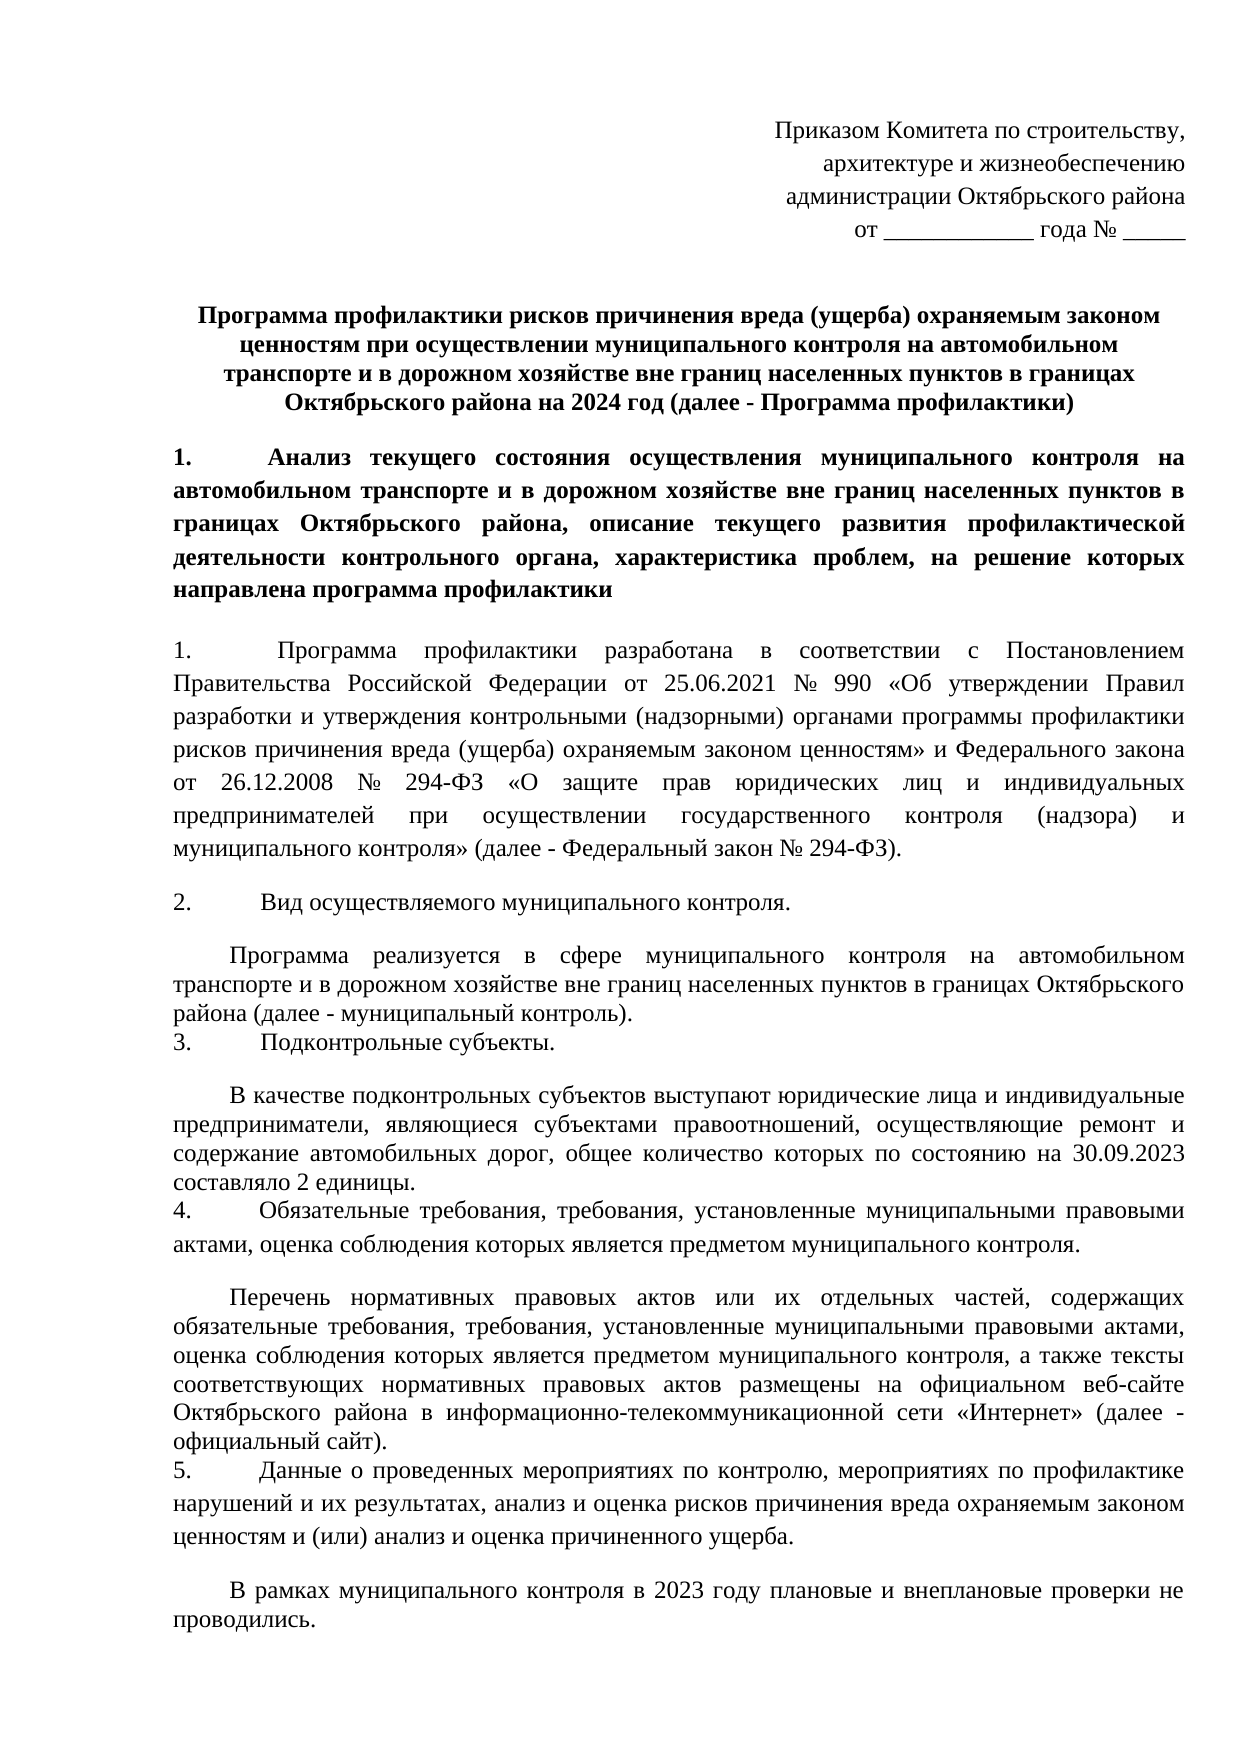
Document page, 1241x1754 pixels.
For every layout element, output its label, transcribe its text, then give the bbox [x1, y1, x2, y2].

text Программа профилактики рисков причинения вреда (ущерба) охраняемым законом ценностям при осуществлении муниципального контроля на автомобильном транспорте и в дорожном хозяйстве вне границ населенных пунктов в границах Октябрьского района на 2024 год (далее - Программа профилактики) [173, 300, 1185, 415]
list Вид осуществляемого муниципального контроля. [173, 887, 1185, 915]
text В качестве подконтрольных субъектов выступают юридические лица и индивидуальные предприниматели, являющиеся субъектами правоотношений, осуществляющие ремонт и содержание автомобильных дорог, общее количество которых по состоянию на 30.09.2023 составляло 2 единицы. [173, 1081, 1185, 1196]
text Перечень нормативных правовых актов или их отдельных частей, содержащих обязательные требования, требования, установленные муниципальными правовыми актами, оценка соблюдения которых является предметом муниципального контроля, а также тексты соответствующих нормативных правовых актов размещены на официальном веб-сайте Октябрьского района в информационно-телекоммуникационной сети «Интернет» (далее - официальный сайт). [173, 1282, 1185, 1455]
list Подконтрольные субъекты. [173, 1027, 1185, 1056]
text от ____________ года № _____ [704, 214, 1185, 243]
text В рамках муниципального контроля в 2023 году плановые и внеплановые проверки не проводились. [173, 1575, 1185, 1632]
list Данные о проведенных мероприятиях по контролю, мероприятиях по профилактике нарушений и их результатах, анализ и оценка рисков причинения вреда охраняемым законом ценностям и (или) анализ и оценка причиненного ущерба. [173, 1455, 1185, 1550]
list Программа профилактики разработана в соответствии с Постановлением Правительства Российской Федерации от 25.06.2021 № 990 «Об утверждении Правил разработки и утверждения контрольными (надзорными) органами программы профилактики рисков причинения вреда (ущерба) охраняемым законом ценностям» и Федерального закона от 26.12.2008 № 294-ФЗ «О защите прав юридических лиц и индивидуальных предпринимателей при осуществлении государственного контроля (надзора) и муниципального контроля» (далее - Федеральный закон № 294-ФЗ). [173, 635, 1185, 862]
list Обязательные требования, требования, установленные муниципальными правовыми актами, оценка соблюдения которых является предметом муниципального контроля. [173, 1196, 1185, 1257]
list Анализ текущего состояния осуществления муниципального контроля на автомобильном транспорте и в дорожном хозяйстве вне границ населенных пунктов в границах Октябрьского района, описание текущего развития профилактической деятельности контрольного органа, характеристика проблем, на решение которых направлена программа профилактики [173, 442, 1185, 603]
text Приказом Комитета по строительству, архитектуре и жизнеобеспечению администрации Октябрьского района [704, 115, 1185, 210]
text Программа реализуется в сфере муниципального контроля на автомобильном транспорте и в дорожном хозяйстве вне границ населенных пунктов в границах Октябрьского района (далее - муниципальный контроль). [173, 941, 1185, 1027]
